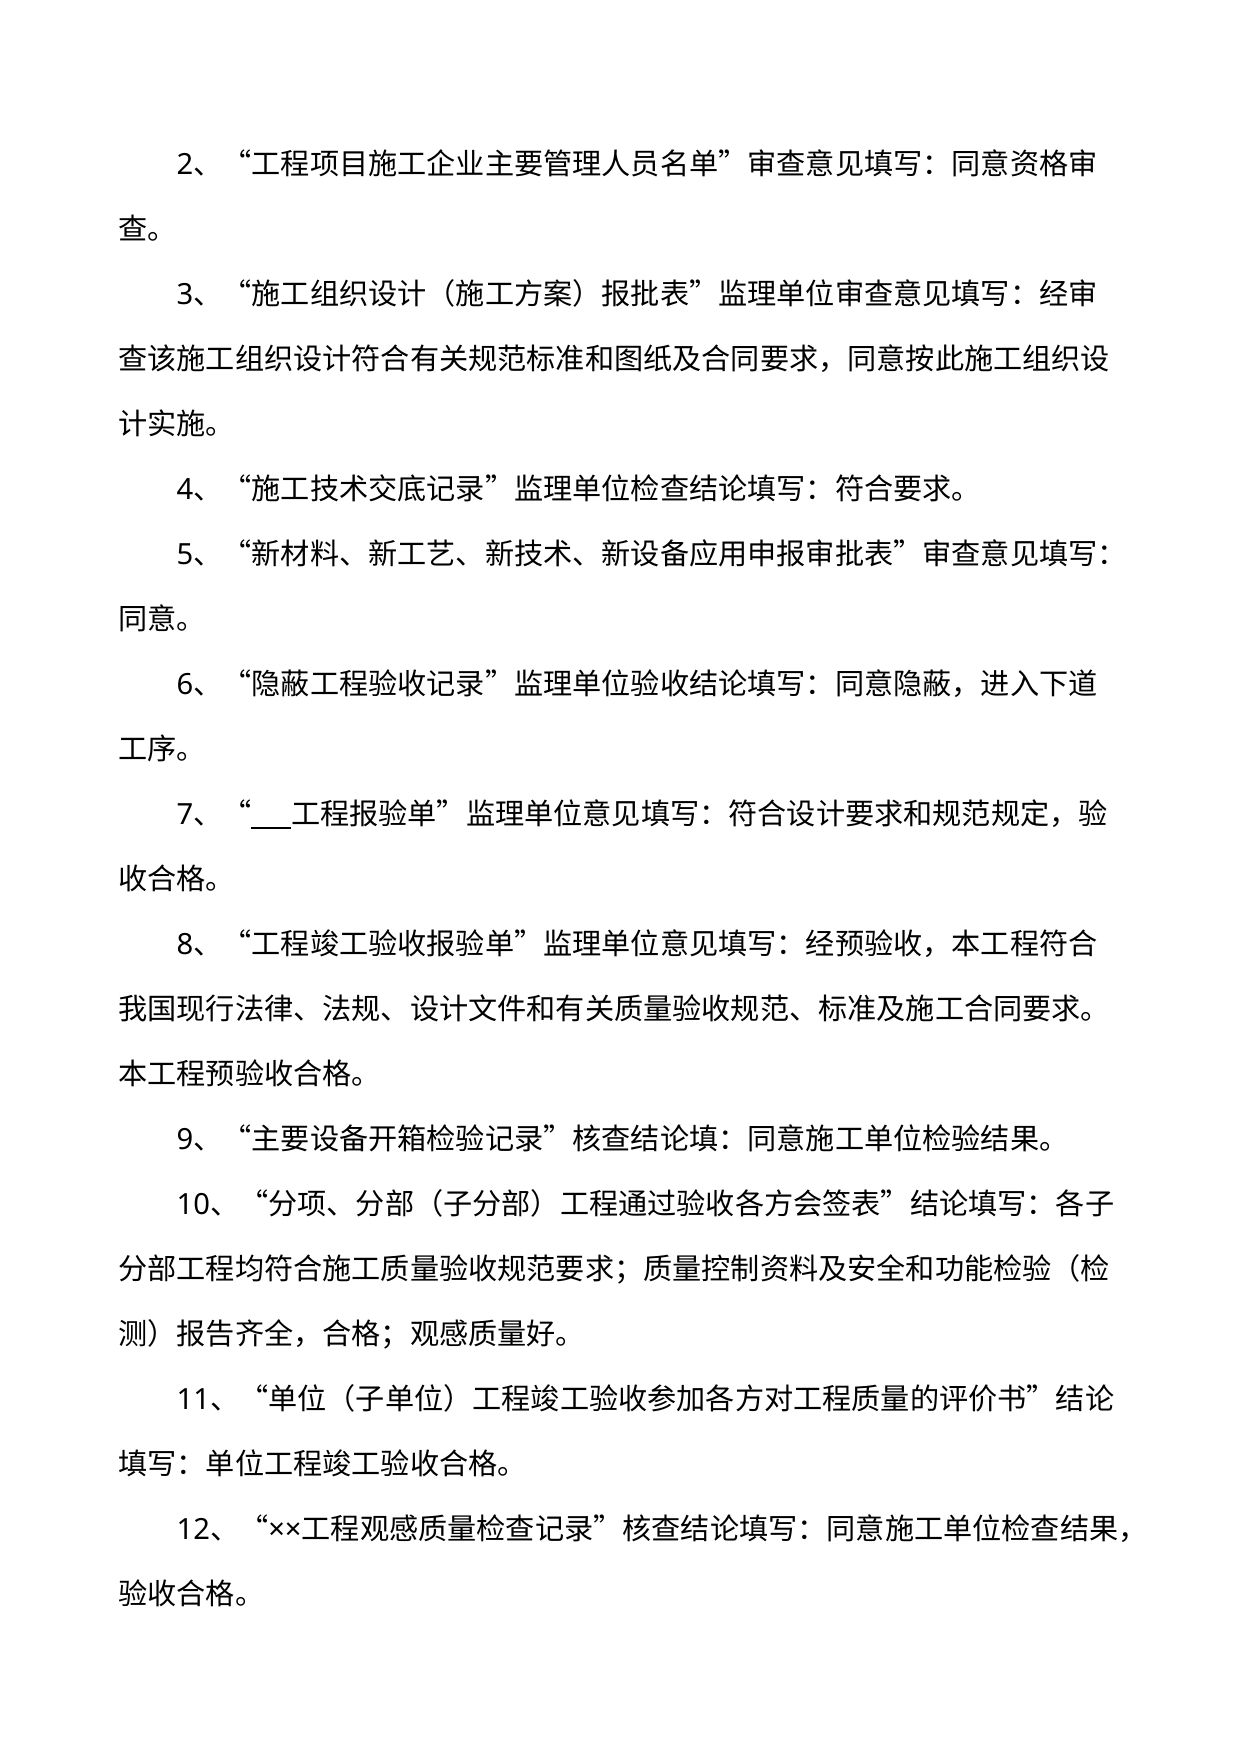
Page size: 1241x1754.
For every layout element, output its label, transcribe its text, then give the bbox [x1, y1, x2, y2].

list 9、“主要设备开箱检验记录”核查结论填：同意施工单位检验结果。 [118, 1104, 1122, 1169]
list 4、“施工技术交底记录”监理单位检查结论填写：符合要求。 [118, 454, 1122, 519]
list 12、“××工程观感质量检查记录”核查结论填写：同意施工单位检查结果，验收合格。 [118, 1494, 1122, 1624]
list 10、“分项、分部（子分部）工程通过验收各方会签表”结论填写：各子分部工程均符合施工质量验收规范要求；质量控制资料及安全和功能检验（检测）报告齐全，合格；观感质量好。 [118, 1169, 1122, 1364]
list 6、“隐蔽工程验收记录”监理单位验收结论填写：同意隐蔽，进入下道工序。 [118, 649, 1122, 779]
list 5、“新材料、新工艺、新技术、新设备应用申报审批表”审查意见填写：同意。 [118, 519, 1122, 649]
list 2、“工程项目施工企业主要管理人员名单”审查意见填写：同意资格审查。 [118, 129, 1122, 259]
list 7、“ 工程报验单”监理单位意见填写：符合设计要求和规范规定，验收合格。 [118, 779, 1122, 909]
list 8、“工程竣工验收报验单”监理单位意见填写：经预验收，本工程符合我国现行法律、法规、设计文件和有关质量验收规范、标准及施工合同要求。本工程预验收合格。 [118, 909, 1122, 1104]
list 11、“单位（子单位）工程竣工验收参加各方对工程质量的评价书”结论填写：单位工程竣工验收合格。 [118, 1364, 1122, 1494]
list 3、“施工组织设计（施工方案）报批表”监理单位审查意见填写：经审查该施工组织设计符合有关规范标准和图纸及合同要求，同意按此施工组织设计实施。 [118, 259, 1122, 454]
